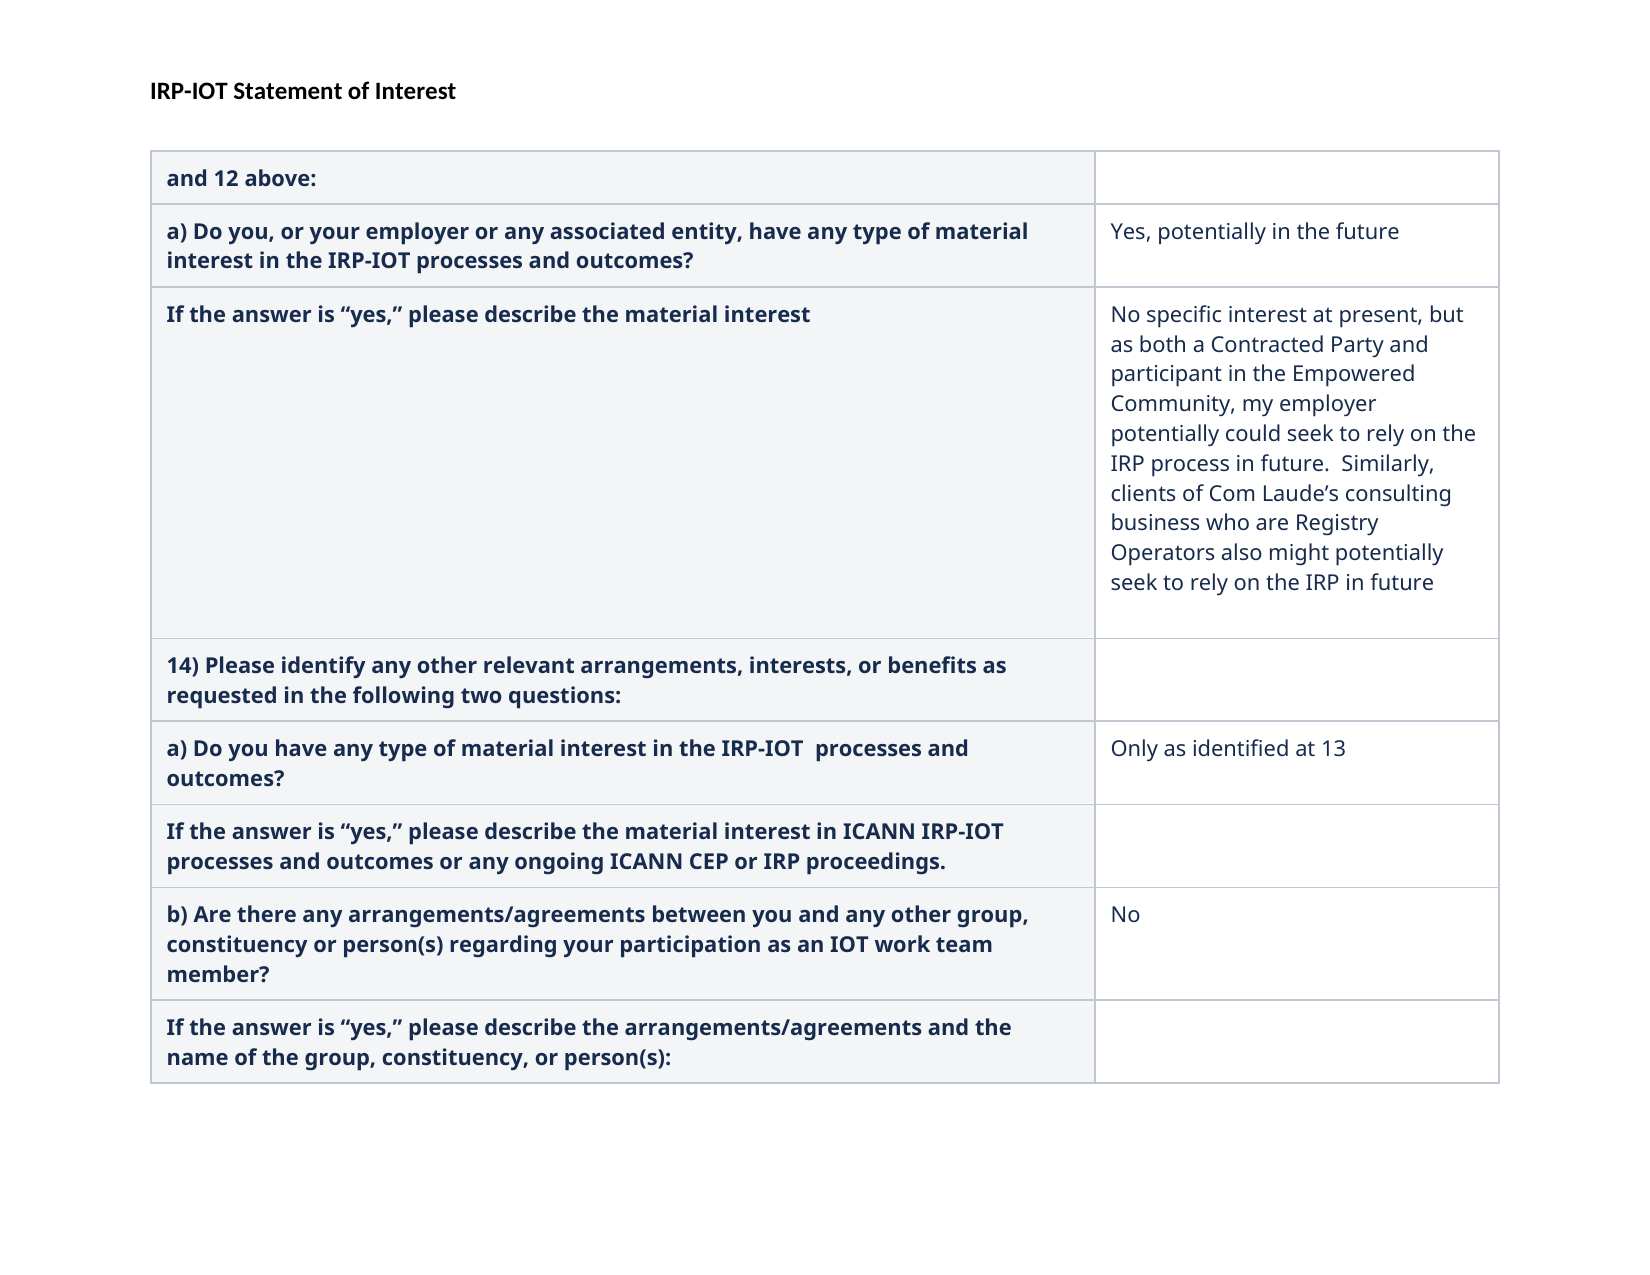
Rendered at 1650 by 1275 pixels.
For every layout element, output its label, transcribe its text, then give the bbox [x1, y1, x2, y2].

table_cell 14) Please identify any other relevant arrangements, interests, or benefits as requested in the following two questions: [152, 639, 1094, 720]
table_cell [1096, 1001, 1498, 1082]
table_cell No specific interest at present, but as both a Contracted Party and participant in the Empowered Community, my employer potentially could seek to rely on the IRP process in future. Similarly, clients of Com Laude’s consulting business who are Registry Operators also might potentially seek to rely on the IRP in future [1096, 288, 1498, 637]
table_cell Only as identified at 13 [1096, 722, 1498, 803]
table_cell [1096, 639, 1498, 720]
table_cell No [1096, 888, 1498, 999]
table_cell [1096, 805, 1498, 886]
table_cell b) Are there any arrangements/agreements between you and any other group, constituency or person(s) regarding your participation as an IOT work team member? [152, 888, 1094, 999]
table_cell a) Do you, or your employer or any associated entity, have any type of material interest in the IRP-IOT processes and outcomes? [152, 205, 1094, 286]
table_cell If the answer is “yes,” please describe the material interest [152, 288, 1094, 637]
table_cell If the answer is “yes,” please describe the arrangements/agreements and the name of the group, constituency, or person(s): [152, 1001, 1094, 1082]
table_cell a) Do you have any type of material interest in the IRP-IOT processes and outcomes? [152, 722, 1094, 803]
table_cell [152, 152, 1094, 203]
table_cell If the answer is “yes,” please describe the material interest in ICANN IRP-IOT processes and outcomes or any ongoing ICANN CEP or IRP proceedings. [152, 805, 1094, 886]
table_cell [1096, 152, 1498, 203]
table_cell Yes, potentially in the future [1096, 205, 1498, 286]
